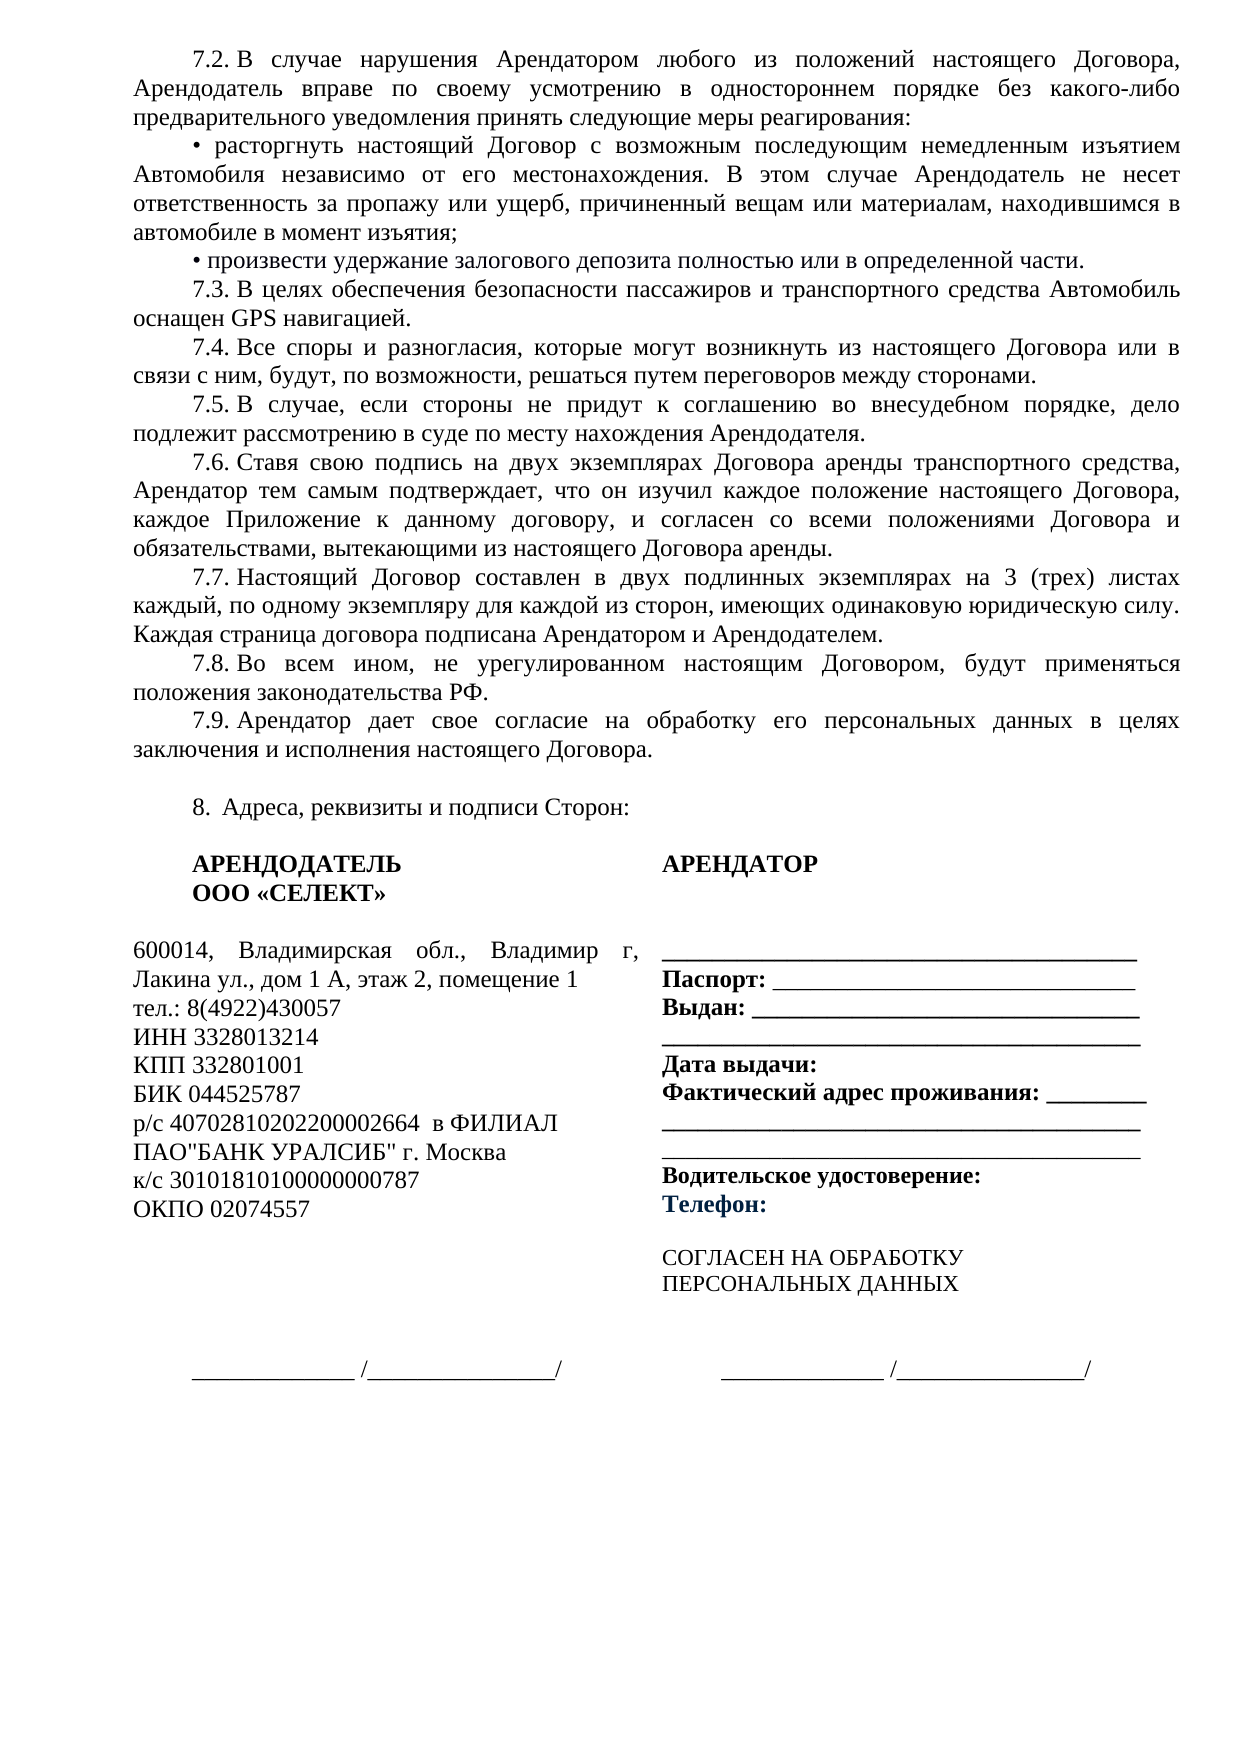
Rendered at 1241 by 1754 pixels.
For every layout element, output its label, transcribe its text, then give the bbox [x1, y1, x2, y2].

table_cell _____________ /_______________/ [651, 1326, 1178, 1412]
text • произвести удержание залогового депозита полностью или в определенной части. [133, 246, 1181, 274]
list Все споры и разногласия, которые могут возникнуть из настоящего Договора или в связи с ним, будут, по возможности, решаться путем переговоров между сторонами. [133, 332, 1181, 389]
list Ставя свою подпись на двух экземплярах Договора аренды транспортного средства, Арендатор тем самым подтверждает, что он изучил каждое положение настоящего Договора, каждое Приложение к данному договору, и согласен со всеми положениями Договора и обязательствами, вытекающими из настоящего Договора аренды. [133, 447, 1181, 562]
list Адреса, реквизиты и подписи Сторон: [133, 792, 1181, 821]
list В целях обеспечения безопасности пассажиров и транспортного средства Автомобиль оснащен GPS навигацией. [133, 274, 1181, 332]
list В случае нарушения Арендатором любого из положений настоящего Договора, Арендодатель вправе по своему усмотрению в одностороннем порядке без какого-либо предварительного уведомления принять следующие меры реагирования: [133, 44, 1181, 131]
list В случае, если стороны не придут к соглашению во внесудебном порядке, дело подлежит рассмотрению в суде по месту нахождения Арендодателя. [133, 389, 1181, 447]
list Арендатор дает свое согласие на обработку его персональных данных в целях заключения и исполнения настоящего Договора. [133, 706, 1181, 763]
table_cell _____________ /_______________/ [122, 1326, 651, 1412]
table_header АРЕНДАТОР ______________________________________ Паспорт: _____________________________ Выдан: _______________________________ ________________________________________ Дата выдачи: Фактический адрес проживания: ________ ________________________________________ ________________________________________ Водительское удостоверение: Телефон: СОГЛАСЕН НА ОБРАБОТКУ ПЕРСОНАЛЬНЫХ ДАННЫХ [651, 849, 1178, 1326]
text • расторгнуть настоящий Договор с возможным последующим немедленным изъятием Автомобиля независимо от его местонахождения. В этом случае Арендодатель не несет ответственность за пропажу или ущерб, причиненный вещам или материалам, находившимся в автомобиле в момент изъятия; [133, 131, 1181, 246]
list Настоящий Договор составлен в двух подлинных экземплярах на 3 (трех) листах каждый, по одному экземпляру для каждой из сторон, имеющих одинаковую юридическую силу. Каждая страница договора подписана Арендатором и Арендодателем. [133, 562, 1181, 648]
table_header АРЕНДОДАТЕЛЬ ООО «СЕЛЕКТ» 600014, Владимирская обл., Владимир г, Лакина ул., дом 1 А, этаж 2, помещение 1 тел.: 8(4922)430057 ИНН 3328013214 КПП 332801001 БИК 044525787 р/с 40702810202200002664 в ФИЛИАЛ ПАО"БАНК УРАЛСИБ" г. Москва к/с 30101810100000000787 ОКПО 02074557 [122, 849, 651, 1326]
list Во всем ином, не урегулированном настоящим Договором, будут применяться положения законодательства РФ. [133, 648, 1181, 706]
